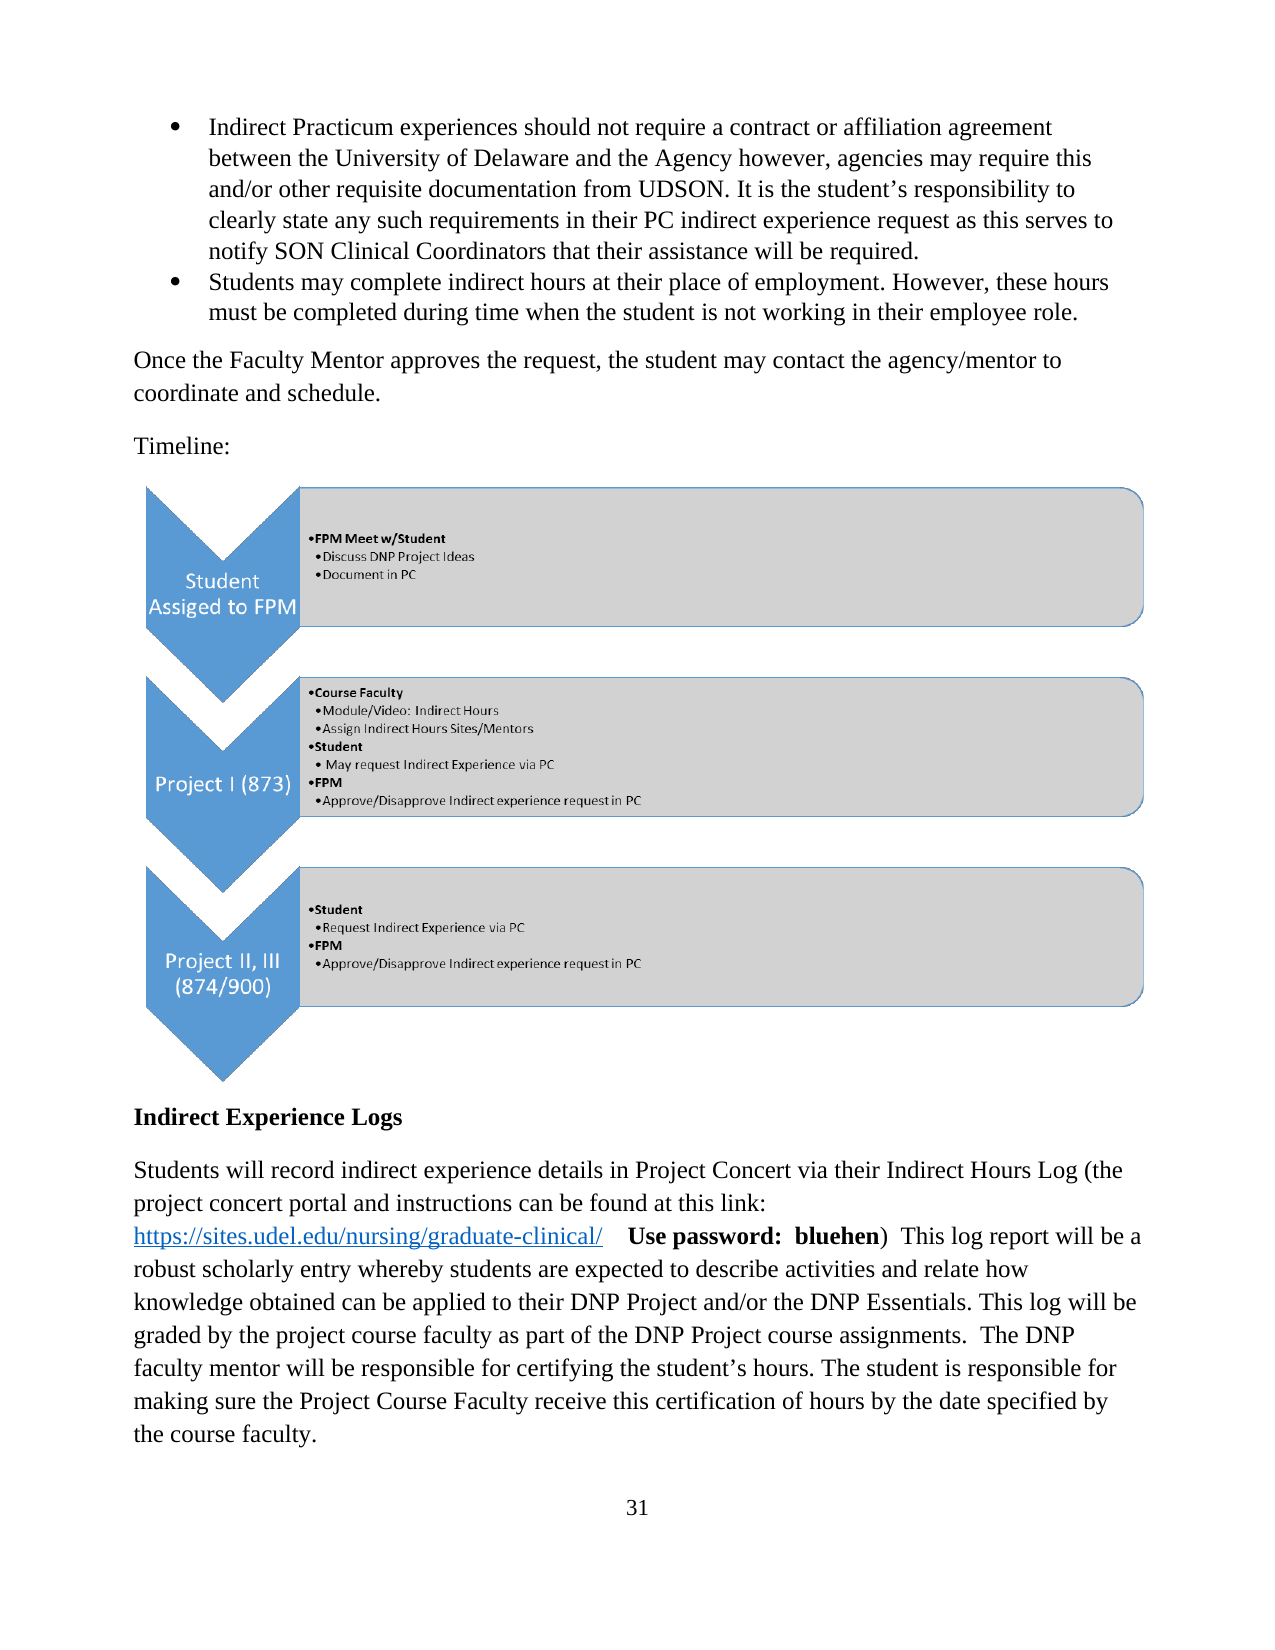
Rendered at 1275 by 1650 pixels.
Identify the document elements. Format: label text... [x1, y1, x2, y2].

picture [133, 485, 1144, 1082]
list Students may complete indirect hours at their place of employment. However, these hours must be completed during time when the student is not working in their employee role. [171, 267, 1116, 326]
list Indirect Practicum experiences should not require a contract or affiliation agreement between the University of Delaware and the Agency however, agencies may require this and/or other requisite documentation from UDSON. It is the student’s responsibility to clearly state any such requirements in their PC indirect experience request as this serves to notify SON Clinical Coordinators that their assistance will be required. [171, 112, 1114, 265]
text Students will record indirect experience details in Project Concert via their Indirect Hours Log (the project concert portal and instructions can be found at this link: https://sites.udel.edu/nursing/graduate-clinical/ Use password: bluehen) This log report will be a robust scholarly entry whereby students are expected to describe activities and relate how knowledge obtained can be applied to their DNP Project and/or the DNP Essentials. This log will be graded by the project course faculty as part of the DNP Project course assignments. The DNP faculty mentor will be responsible for certifying the student’s hours. The student is responsible for making sure the Project Course Faculty receive this certification of hours by the date specified by the course faculty. [133, 1155, 1142, 1448]
text Once the Faculty Mentor approves the request, the student may contact the agency/mentor to coordinate and schedule. [133, 345, 1152, 407]
text Timeline: [133, 431, 1152, 460]
